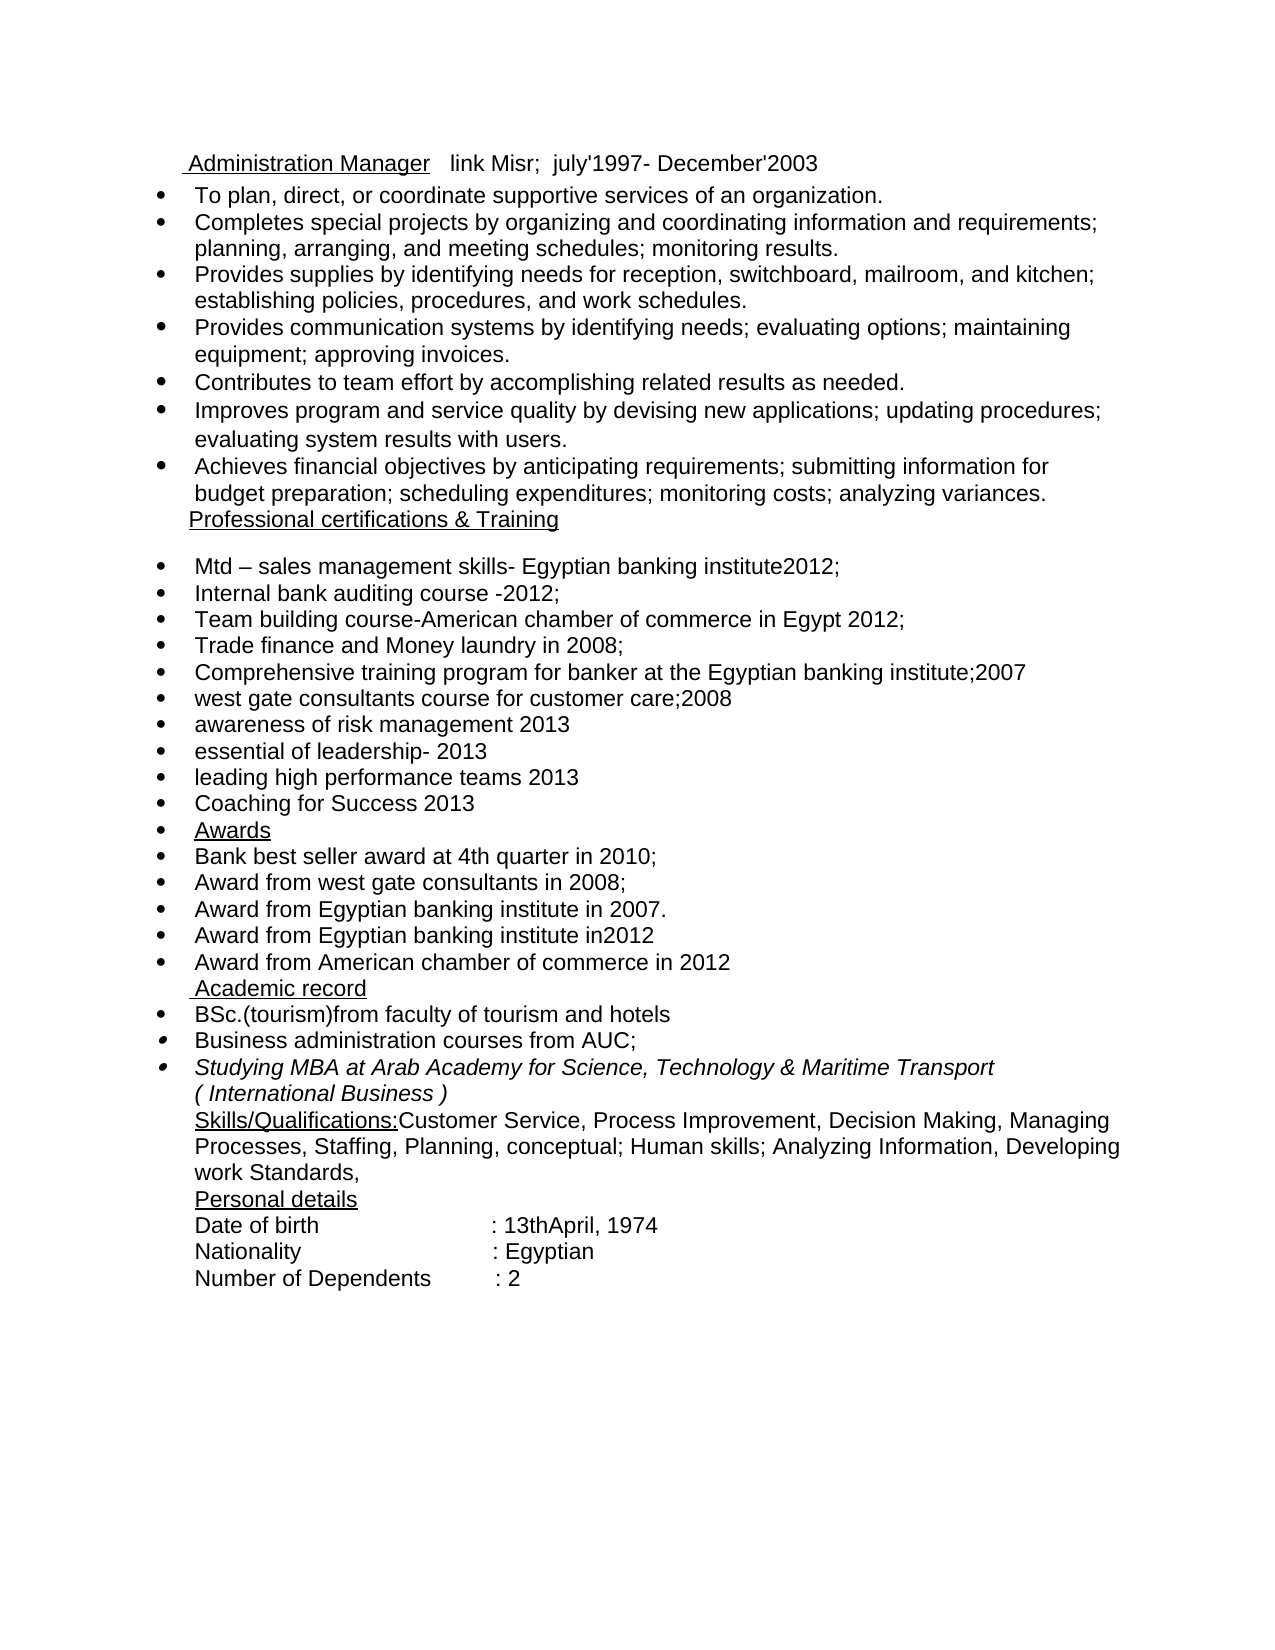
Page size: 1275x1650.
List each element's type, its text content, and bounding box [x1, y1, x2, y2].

list Award from west gate consultants in 2008; [157, 869, 1125, 896]
list Comprehensive training program for banker at the Egyptian banking institute;2007 [157, 658, 1125, 685]
list Academic record [150, 975, 1125, 1001]
list Bank best seller award at 4th quarter in 2010; [157, 843, 1125, 869]
list Coaching for Success 2013 [157, 790, 1125, 817]
list Business administration courses from AUC; [157, 1027, 1125, 1054]
list Internal bank auditing course -2012; [157, 579, 1125, 606]
list Completes special projects by organizing and coordinating information and requirements; planning, arranging, and meeting schedules; monitoring results. [157, 208, 1125, 261]
list essential of leadership- 2013 [157, 738, 1125, 764]
list Provides supplies by identifying needs for reception, switchboard, mailroom, and kitchen; establishing policies, procedures, and work schedules. [157, 261, 1125, 314]
list Improves program and service quality by devising new applications; updating procedures; evaluating system results with users. [157, 396, 1125, 453]
list Skills/Qualifications:Customer Service, Process Improvement, Decision Making, Managing Processes, Staffing, Planning, conceptual; Human skills; Analyzing Information, Developing work Standards, [194, 1107, 1125, 1186]
list Team building course-American chamber of commerce in Egypt 2012; [157, 606, 1125, 632]
list Studying MBA at Arab Academy for Science, Technology & Maritime Transport [157, 1054, 1125, 1080]
list Personal details [194, 1186, 1125, 1212]
list BSc.(tourism)from faculty of tourism and hotels [157, 1001, 1125, 1027]
text Administration Manager link Misr; july'1997- December'2003 [150, 150, 1125, 176]
list Date of birth : 13thApril, 1974 [194, 1212, 1125, 1238]
list Number of Dependents : 2 [194, 1265, 1125, 1291]
list Trade finance and Money laundry in 2008; [157, 632, 1125, 658]
list Contributes to team effort by accomplishing related results as needed. [157, 367, 1125, 396]
list Provides communication systems by identifying needs; evaluating options; maintaining equipment; approving invoices. [157, 314, 1125, 367]
text Professional certifications & Training [150, 506, 1125, 532]
list awareness of risk management 2013 [157, 711, 1125, 738]
list Mtd – sales management skills- Egyptian banking institute2012; [157, 553, 1125, 579]
list Achieves financial objectives by anticipating requirements; submitting information for budget preparation; scheduling expenditures; monitoring costs; analyzing variances. [157, 453, 1125, 506]
list ( International Business ) [194, 1080, 1125, 1107]
list Award from Egyptian banking institute in 2007. [157, 896, 1125, 922]
list Awards [157, 817, 1125, 843]
list Award from American chamber of commerce in 2012 [157, 948, 1125, 975]
list To plan, direct, or coordinate supportive services of an organization. [157, 180, 1125, 208]
list Nationality : Egyptian [194, 1238, 1125, 1265]
list Award from Egyptian banking institute in2012 [157, 922, 1125, 948]
list leading high performance teams 2013 [157, 764, 1125, 790]
list west gate consultants course for customer care;2008 [157, 685, 1125, 711]
